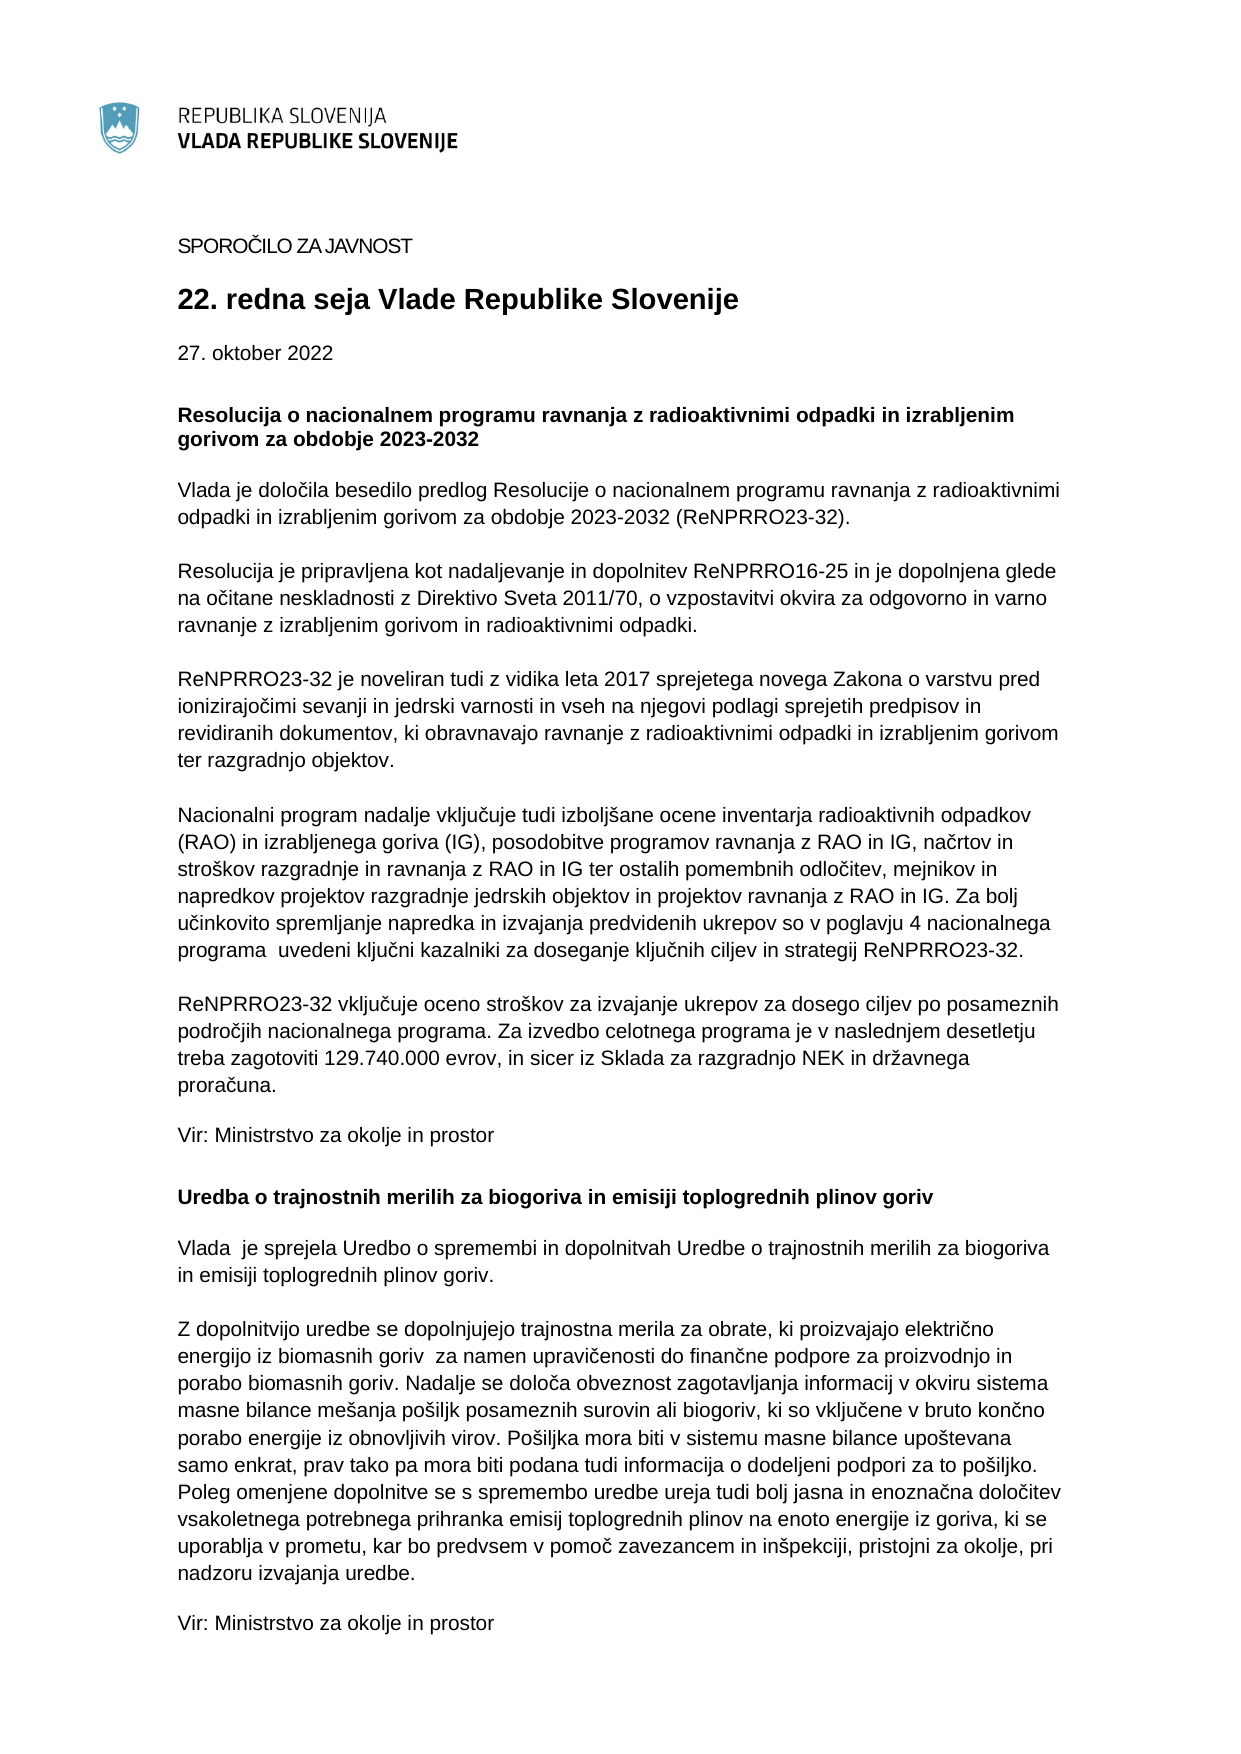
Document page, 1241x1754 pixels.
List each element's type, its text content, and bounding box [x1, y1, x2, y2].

text Vlada je sprejela Uredbo o spremembi in dopolnitvah Uredbe o trajnostnih merilih za biogoriva in emisiji toplogrednih plinov goriv. [177, 1234, 1063, 1288]
text Nacionalni program nadalje vključuje tudi izboljšane ocene inventarja radioaktivnih odpadkov (RAO) in izrabljenega goriva (IG), posodobitve programov ravnanja z RAO in IG, načrtov in stroškov razgradnje in ravnanja z RAO in IG ter ostalih pomembnih odločitev, mejnikov in napredkov projektov razgradnje jedrskih objektov in projektov ravnanja z RAO in IG. Za bolj učinkovito spremljanje napredka in izvajanja predvidenih ukrepov so v poglavju 4 nacionalnega programa uvedeni ključni kazalniki za doseganje ključnih ciljev in strategij ReNPRRO23-32. [177, 800, 1063, 963]
subtitle Uredba o trajnostnih merilih za biogoriva in emisiji toplogrednih plinov goriv [177, 1185, 1063, 1209]
text Poleg omenjene dopolnitve se s spremembo uredbe ureja tudi bolj jasna in enoznačna določitev vsakoletnega potrebnega prihranka emisij toplogrednih plinov na enoto energije iz goriva, ki se uporablja v prometu, kar bo predvsem v pomoč zavezancem in inšpekciji, pristojni za okolje, pri nadzoru izvajanja uredbe. [177, 1477, 1063, 1586]
subtitle 22. redna seja Vlade Republike Slovenije [177, 282, 1063, 316]
text 27. oktober 2022 [177, 341, 1063, 365]
text ReNPRRO23-32 vključuje oceno stroškov za izvajanje ukrepov za dosego ciljev po posameznih področjih nacionalnega programa. Za izvedbo celotnega programa je v naslednjem desetletju treba zagotoviti 129.740.000 evrov, in sicer iz Sklada za razgradnjo NEK in državnega proračuna. [177, 990, 1063, 1098]
text Vir: Ministrstvo za okolje in prostor [177, 1123, 1063, 1147]
text Resolucija je pripravljena kot nadaljevanje in dopolnitev ReNPRRO16-25 in je dopolnjena glede na očitane neskladnosti z Direktivo Sveta 2011/70, o vzpostavitvi okvira za odgovorno in varno ravnanje z izrabljenim gorivom in radioaktivnimi odpadki. [177, 557, 1063, 638]
subtitle Resolucija o nacionalnem programu ravnanja z radioaktivnimi odpadki in izrabljenim gorivom za obdobje 2023-2032 [177, 402, 1063, 450]
text Vlada je določila besedilo predlog Resolucije o nacionalnem programu ravnanja z radioaktivnimi odpadki in izrabljenim gorivom za obdobje 2023-2032 (ReNPRRO23-32). [177, 475, 1063, 529]
picture [0, 0, 709, 160]
text ReNPRRO23-32 je noveliran tudi z vidika leta 2017 sprejetega novega Zakona o varstvu pred ionizirajočimi sevanji in jedrski varnosti in vseh na njegovi podlagi sprejetih predpisov in revidiranih dokumentov, ki obravnavajo ravnanje z radioaktivnimi odpadki in izrabljenim gorivom ter razgradnjo objektov. [177, 665, 1063, 773]
title SPOROČILO ZA JAVNOST [177, 233, 1063, 257]
text Z dopolnitvijo uredbe se dopolnjujejo trajnostna merila za obrate, ki proizvajajo električno energijo iz biomasnih goriv za namen upravičenosti do finančne podpore za proizvodnjo in porabo biomasnih goriv. Nadalje se določa obveznost zagotavljanja informacij v okviru sistema masne bilance mešanja pošiljk posameznih surovin ali biogoriv, ki so vključene v bruto končno porabo energije iz obnovljivih virov. Pošiljka mora biti v sistemu masne bilance upoštevana samo enkrat, prav tako pa mora biti podana tudi informacija o dodeljeni podpori za to pošiljko. [177, 1315, 1063, 1477]
text Vir: Ministrstvo za okolje in prostor [177, 1611, 1063, 1635]
